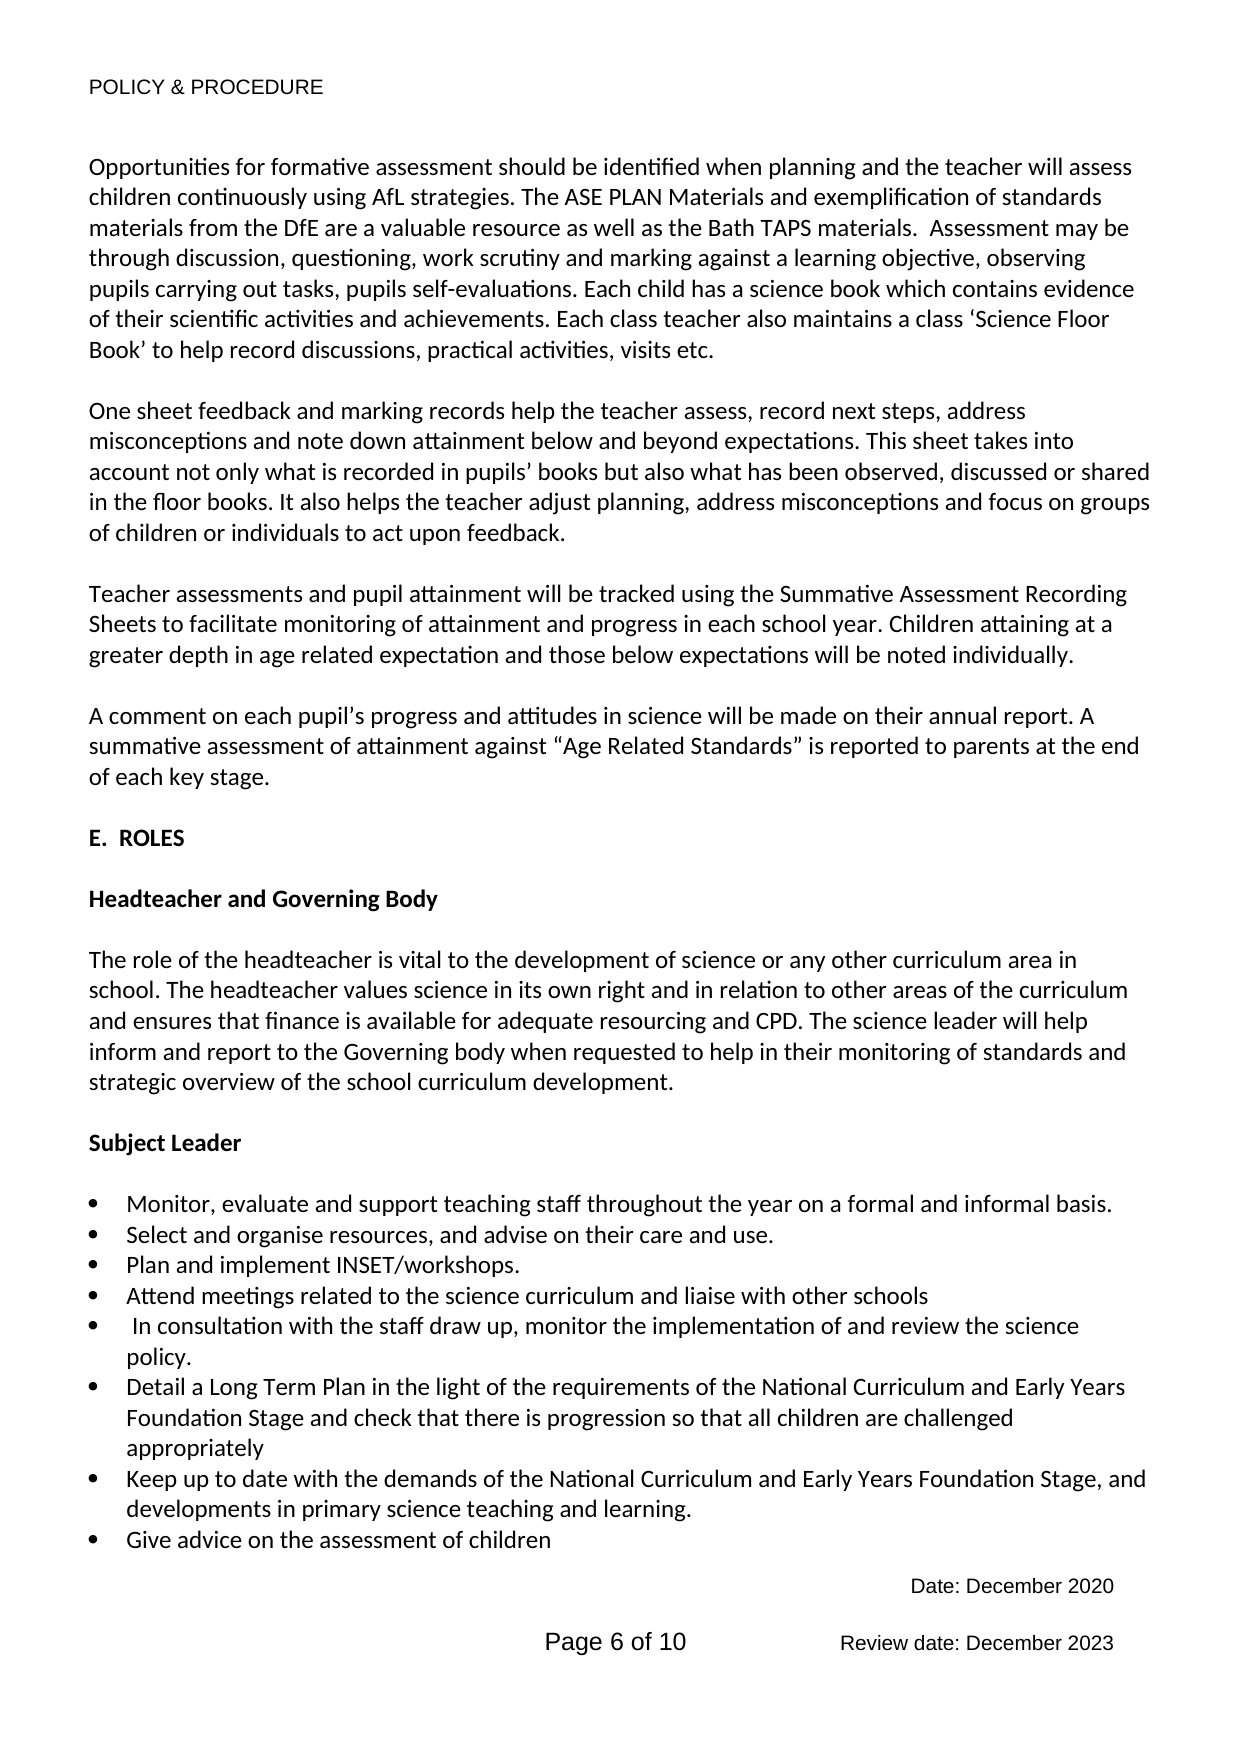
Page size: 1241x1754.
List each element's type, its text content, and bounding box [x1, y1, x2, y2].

list Detail a Long Term Plan in the light of the requirements of the National Curriculum and Early Years Foundation Stage and check that there is progression so that all children are challenged appropriately [89, 1371, 1152, 1463]
list Attend meetings related to the science curriculum and liaise with other schools [89, 1280, 1152, 1310]
list Give advice on the assessment of children [89, 1524, 1152, 1554]
text One sheet feedback and marking records help the teacher assess, record next steps, address misconceptions and note down attainment below and beyond expectations. This sheet takes into account not only what is recorded in pupils’ books but also what has been observed, discussed or shared in the floor books. It also helps the teacher adjust planning, address misconceptions and focus on groups of children or individuals to act upon feedback. [89, 395, 1152, 547]
list Monitor, evaluate and support teaching staff throughout the year on a formal and informal basis. [89, 1188, 1152, 1219]
text Headteacher and Governing Body [89, 883, 1152, 914]
text Teacher assessments and pupil attainment will be tracked using the Summative Assessment Recording Sheets to facilitate monitoring of attainment and progress in each school year. Children attaining at a greater depth in age related expectation and those below expectations will be noted individually. [89, 578, 1152, 669]
list In consultation with the staff draw up, monitor the implementation of and review the science policy. [89, 1310, 1152, 1371]
text Opportunities for formative assessment should be identified when planning and the teacher will assess children continuously using AfL strategies. The ASE PLAN Materials and exemplification of standards materials from the DfE are a valuable resource as well as the Bath TAPS materials. Assessment may be through discussion, questioning, work scrutiny and marking against a learning objective, observing pupils carrying out tasks, pupils self-evaluations. Each child has a science book which contains evidence of their scientific activities and achievements. Each class teacher also maintains a class ‘Science Floor Book’ to help record discussions, practical activities, visits etc. [89, 151, 1152, 364]
list Keep up to date with the demands of the National Curriculum and Early Years Foundation Stage, and developments in primary science teaching and learning. [89, 1463, 1152, 1524]
text The role of the headteacher is vital to the development of science or any other curriculum area in school. The headteacher values science in its own right and in relation to other areas of the curriculum and ensures that finance is available for adequate resourcing and CPD. The science leader will help inform and report to the Governing body when requested to help in their monitoring of standards and strategic overview of the school curriculum development. [89, 944, 1152, 1097]
text A comment on each pupil’s progress and attitudes in science will be made on their annual report. A summative assessment of attainment against “Age Related Standards” is reported to parents at the end of each key stage. [89, 700, 1152, 792]
subtitle Subject Leader [89, 1127, 1152, 1158]
list Select and organise resources, and advise on their care and use. [89, 1219, 1152, 1249]
list Plan and implement INSET/workshops. [89, 1249, 1152, 1280]
subtitle E. ROLES [89, 822, 1152, 853]
